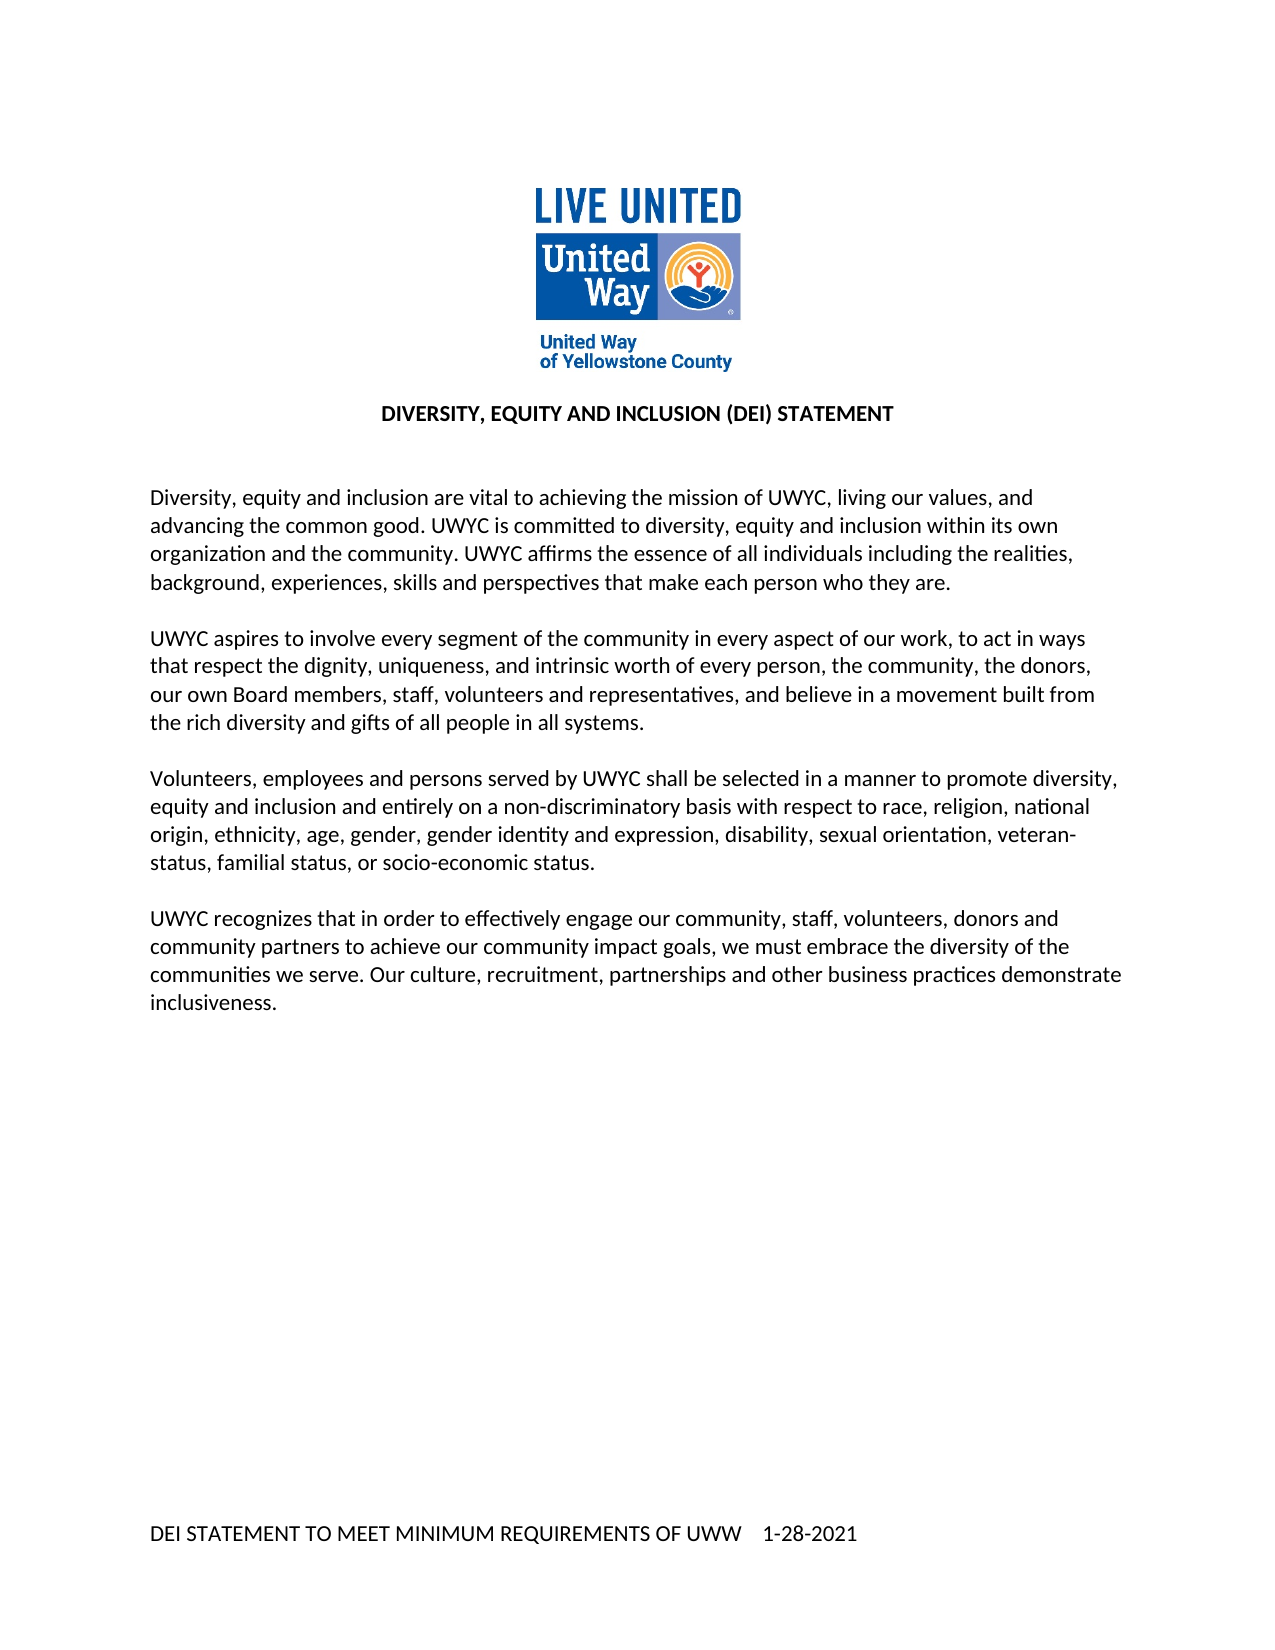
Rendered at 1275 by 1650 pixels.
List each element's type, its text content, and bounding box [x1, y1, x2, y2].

text DIVERSITY, EQUITY AND INCLUSION (DEI) STATEMENT [150, 399, 1125, 427]
text UWYC aspires to involve every segment of the community in every aspect of our work, to act in ways that respect the dignity, uniqueness, and intrinsic worth of every person, the community, the donors, our own Board members, staff, volunteers and representatives, and believe in a movement built from the rich diversity and gifts of all people in all systems. [150, 624, 1125, 736]
picture [525, 178, 750, 372]
text Volunteers, employees and persons served by UWYC shall be selected in a manner to promote diversity, equity and inclusion and entirely on a non-discriminatory basis with respect to race, religion, national origin, ethnicity, age, gender, gender identity and expression, disability, sexual orientation, veteran-status, familial status, or socio-economic status. [150, 764, 1125, 876]
text UWYC recognizes that in order to effectively engage our community, staff, volunteers, donors and community partners to achieve our community impact goals, we must embrace the diversity of the communities we serve. Our culture, recruitment, partnerships and other business practices demonstrate inclusiveness. [150, 904, 1125, 1016]
text Diversity, equity and inclusion are vital to achieving the mission of UWYC, living our values, and advancing the common good. UWYC is committed to diversity, equity and inclusion within its own organization and the community. UWYC affirms the essence of all individuals including the realities, background, experiences, skills and perspectives that make each person who they are. [150, 483, 1125, 596]
